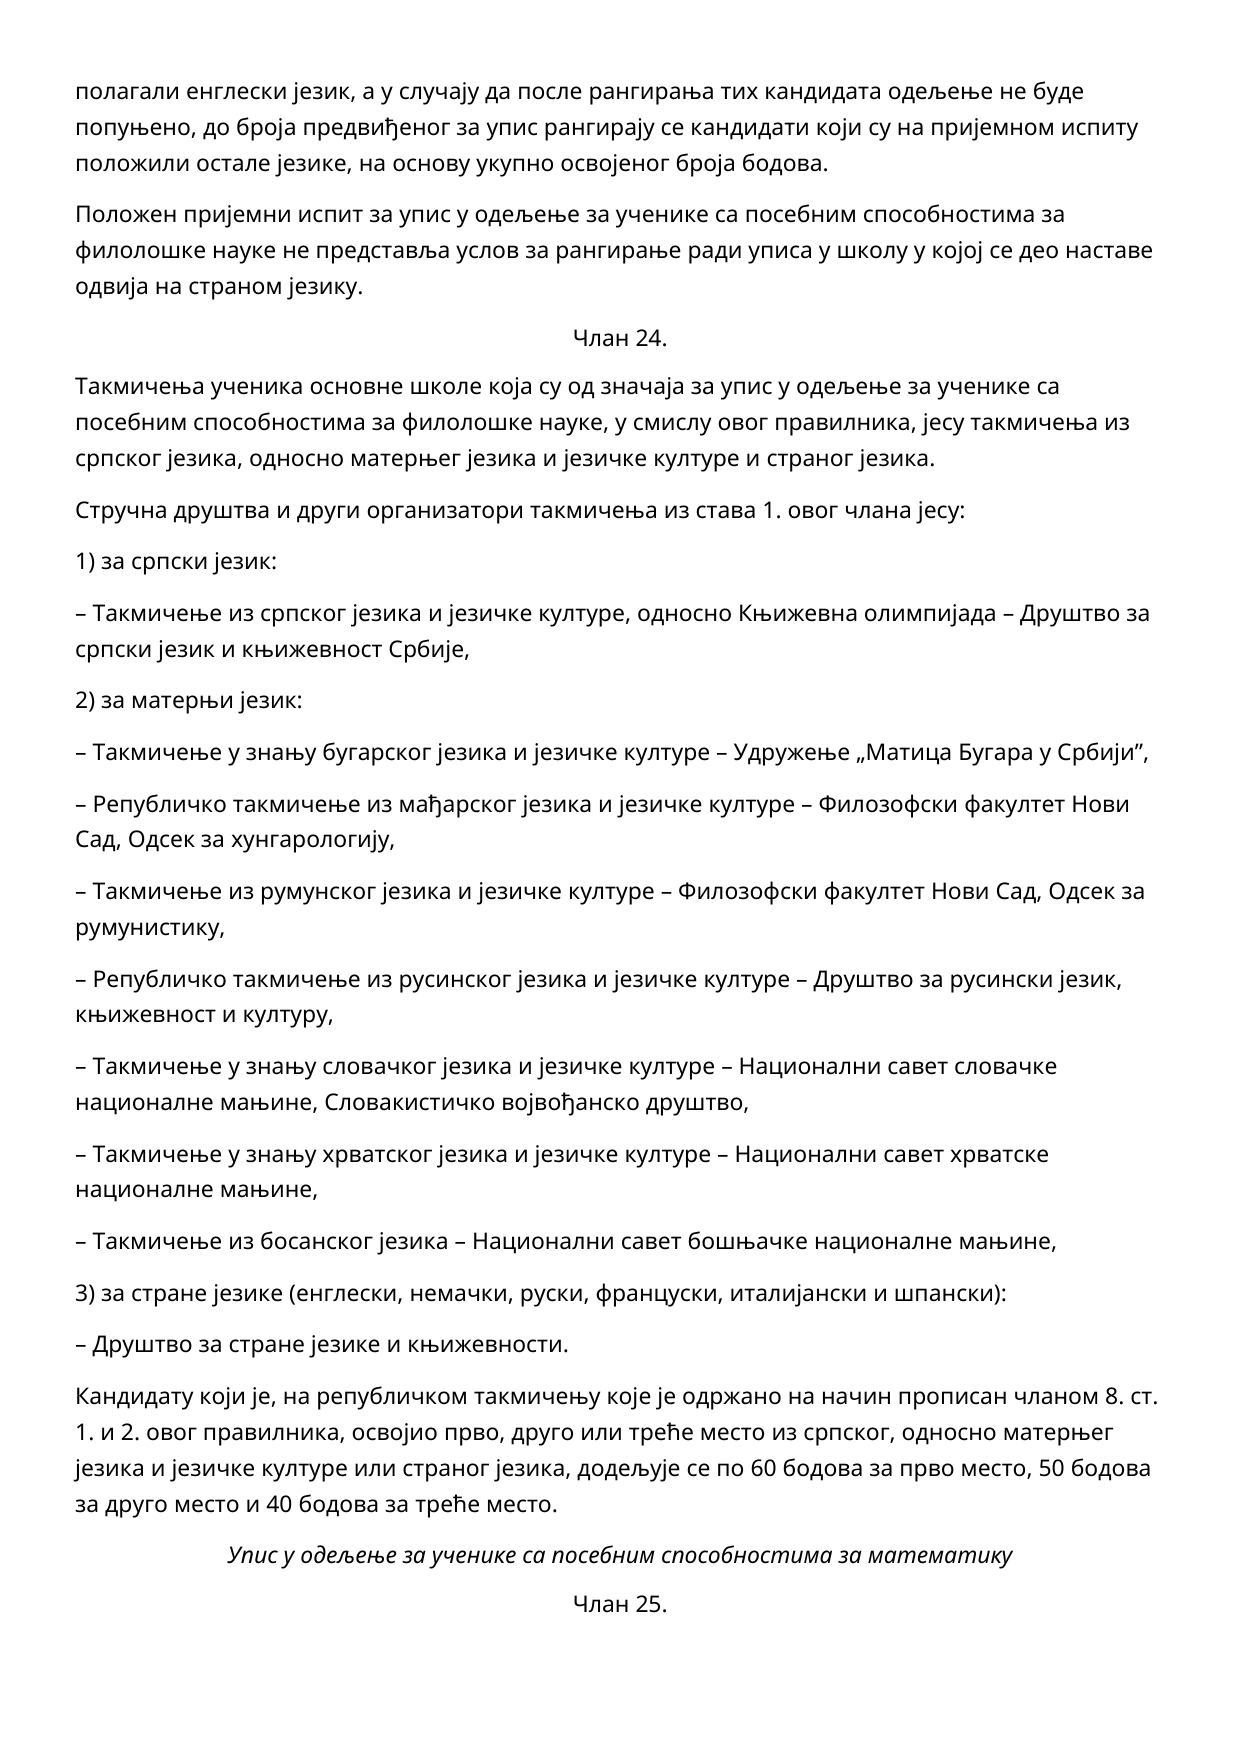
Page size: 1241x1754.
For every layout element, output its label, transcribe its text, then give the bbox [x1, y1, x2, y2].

text Стручна друштва и други организатори такмичења из става 1. овог члана јесу: [75, 494, 1165, 525]
text 1) за српски језик: [75, 545, 1165, 577]
text – Такмичење у знању хрватског језика и језичке културе – Национални савет хрватске националне мањине, [75, 1137, 1165, 1205]
text – Такмичење у знању словачког језика и језичке културе – Национални савет словачке националне мањине, Словакистичко војвођанско друштво, [75, 1050, 1165, 1117]
text 3) за стране језике (енглески, немачки, руски, француски, италијански и шпански): [75, 1277, 1165, 1308]
text Такмичења ученика основне школе која су од значаја за упис у одељење за ученике са посебним способностима за филолошке науке, у смислу овог правилника, јесу такмичења из српског језика, односно матерњег језика и језичке културе и страног језика. [75, 370, 1165, 473]
text – Такмичење из српског језика и језичке културе, односно Књижевна олимпијада – Друштво за српски језик и књижевност Србије, [75, 597, 1165, 664]
text Кандидату који је, на републичком такмичењу које је одржано на начин прописан чланом 8. ст. 1. и 2. овог правилника, освојио прво, друго или треће место из српског, односно матерњег језика и језичке културе или страног језика, додељује се по 60 бодова за прво место, 50 бодова за друго место и 40 бодова за треће место. [75, 1380, 1165, 1519]
text – Републичко такмичење из русинског језика и језичке културе – Друштво за русински језик, књижевност и културу, [75, 962, 1165, 1030]
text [75, 75, 1165, 178]
text Члан 25. [75, 1587, 1165, 1619]
text 2) за матерњи језик: [75, 684, 1165, 716]
text – Друштво за стране језике и књижевности. [75, 1328, 1165, 1359]
text Члан 24. [75, 322, 1165, 353]
text – Такмичење из румунског језика и језичке културе – Филозофски факултет Нови Сад, Одсек за румунистику, [75, 875, 1165, 942]
text – Републичко такмичење из мађарског језика и језичке културе – Филозофски факултет Нови Сад, Одсек за хунгарологију, [75, 787, 1165, 855]
text – Такмичење у знању бугарског језика и језичке културе – Удружење „Матица Бугара у Србији”, [75, 736, 1165, 767]
text – Такмичење из босанског језика – Национални савет бошњачке националне мањине, [75, 1225, 1165, 1256]
text Упис у одељење за ученике са посебним способностима за математику [75, 1539, 1165, 1570]
text Положен пријемни испит за упис у одељење за ученике са посебним способностима за филолошке науке не представља услов за рангирање ради уписа у школу у којој се део наставе одвија на страном језику. [75, 198, 1165, 302]
